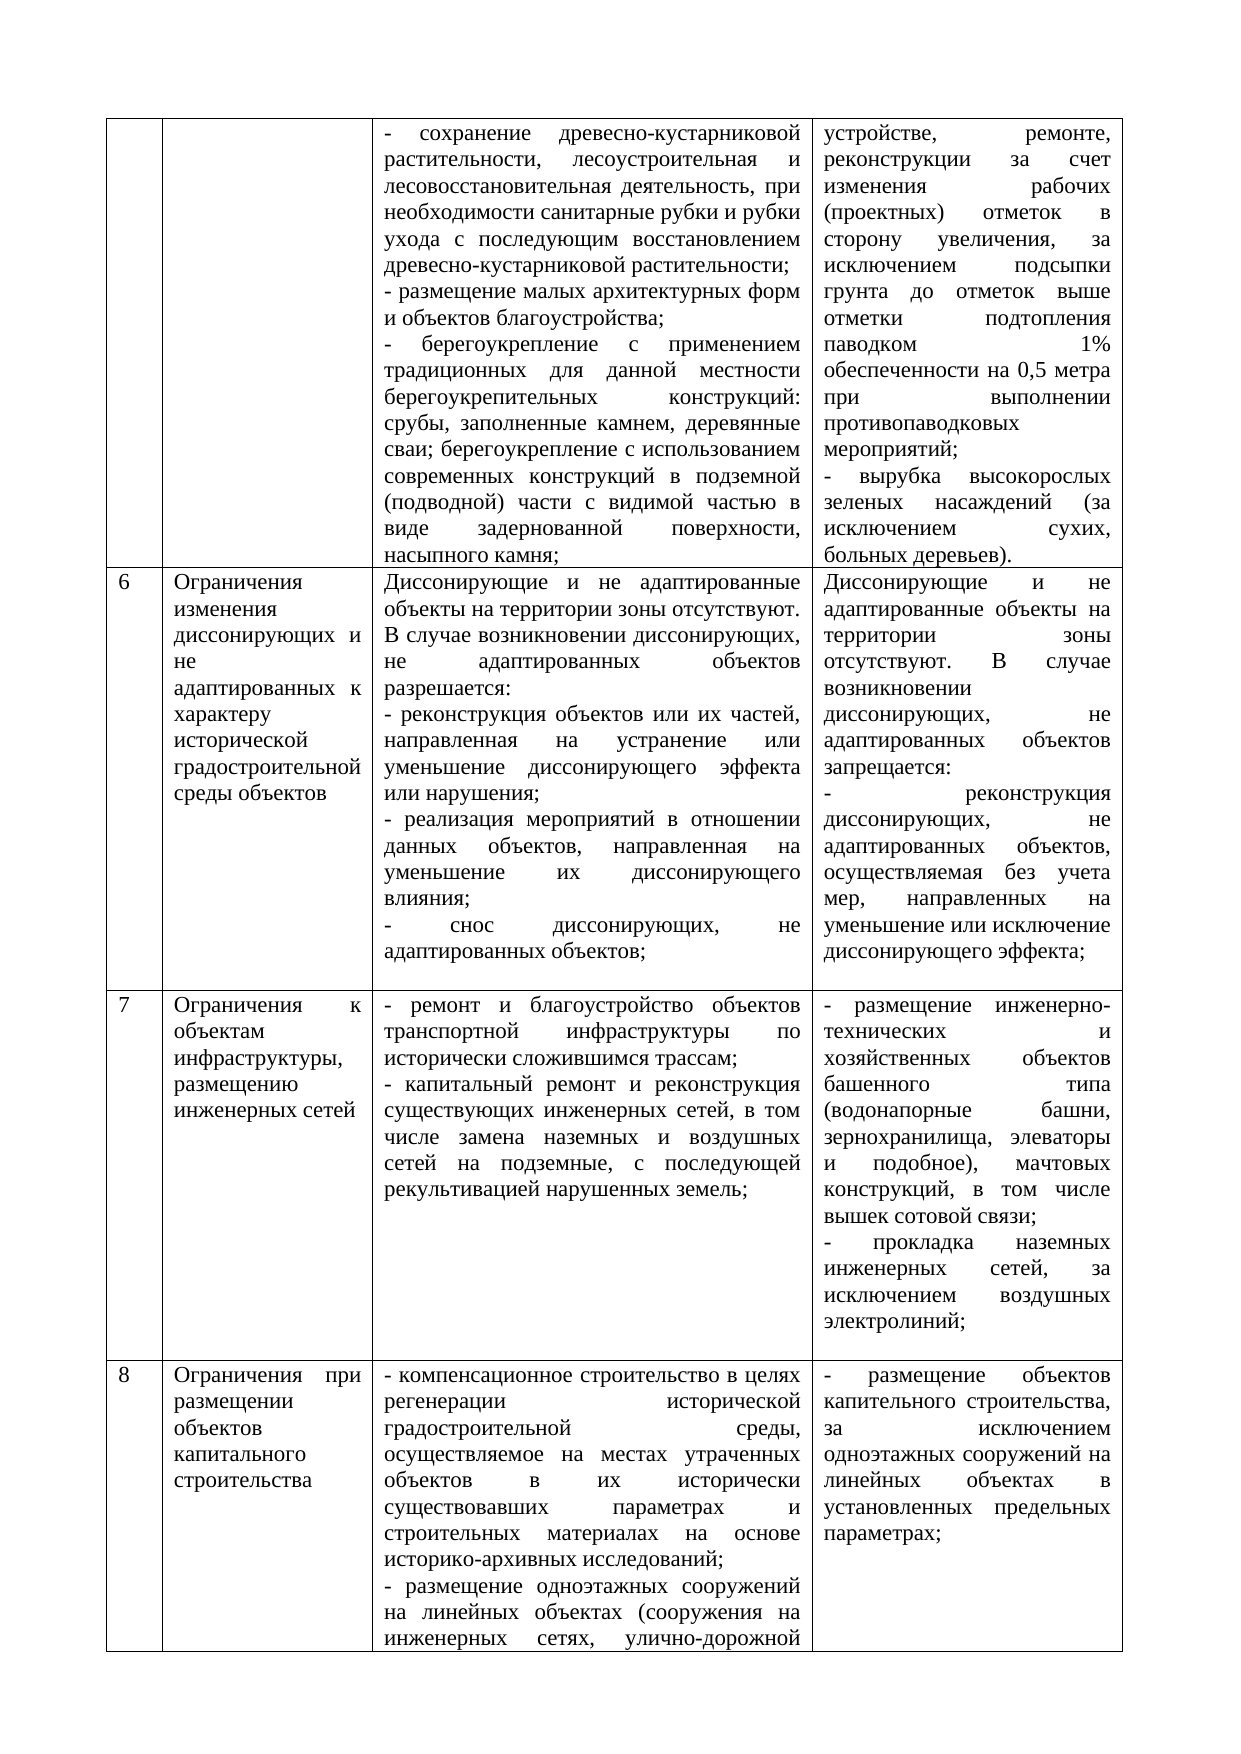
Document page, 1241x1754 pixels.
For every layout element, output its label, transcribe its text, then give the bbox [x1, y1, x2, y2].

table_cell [373, 119, 812, 567]
table_cell 8 [107, 1361, 162, 1651]
table_cell Диссонирующие и не адаптированные объекты на территории зоны отсутствуют. В случае возникновении диссонирующих, не адаптированных объектов запрещается: - реконструкция диссонирующих, не адаптированных объектов, осуществляемая без учета мер, направленных на уменьшение или исключение диссонирующего эффекта; [813, 568, 1122, 990]
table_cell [813, 1361, 1122, 1651]
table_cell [373, 1361, 812, 1651]
table_cell 7 [107, 991, 162, 1360]
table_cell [163, 1361, 372, 1651]
table_cell 6 [107, 568, 162, 990]
table_cell - ремонт и благоустройство объектов транспортной инфраструктуры по исторически сложившимся трассам; - капитальный ремонт и реконструкция существующих инженерных сетей, в том числе замена наземных и воздушных сетей на подземные, с последующей рекультивацией нарушенных земель; [373, 991, 812, 1360]
table_cell Диссонирующие и не адаптированные объекты на территории зоны отсутствуют. В случае возникновении диссонирующих, не адаптированных объектов разрешается: - реконструкция объектов или их частей, направленная на устранение или уменьшение диссонирующего эффекта или нарушения; - реализация мероприятий в отношении данных объектов, направленная на уменьшение их диссонирующего влияния; - снос диссонирующих, не адаптированных объектов; [373, 568, 812, 990]
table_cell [163, 119, 372, 567]
table_cell 5 [107, 119, 162, 567]
table_cell Ограничения изменения диссонирующих и не адаптированных к характеру исторической градостроительной среды объектов [163, 568, 372, 990]
table_cell Ограничения к объектам инфраструктуры, размещению инженерных сетей [163, 991, 372, 1360]
table_cell - размещение инженерно-технических и хозяйственных объектов башенного типа (водонапорные башни, зернохранилища, элеваторы и подобное), мачтовых конструкций, в том числе вышек сотовой связи; - прокладка наземных инженерных сетей, за исключением воздушных электролиний; [813, 991, 1122, 1360]
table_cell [813, 119, 1122, 567]
